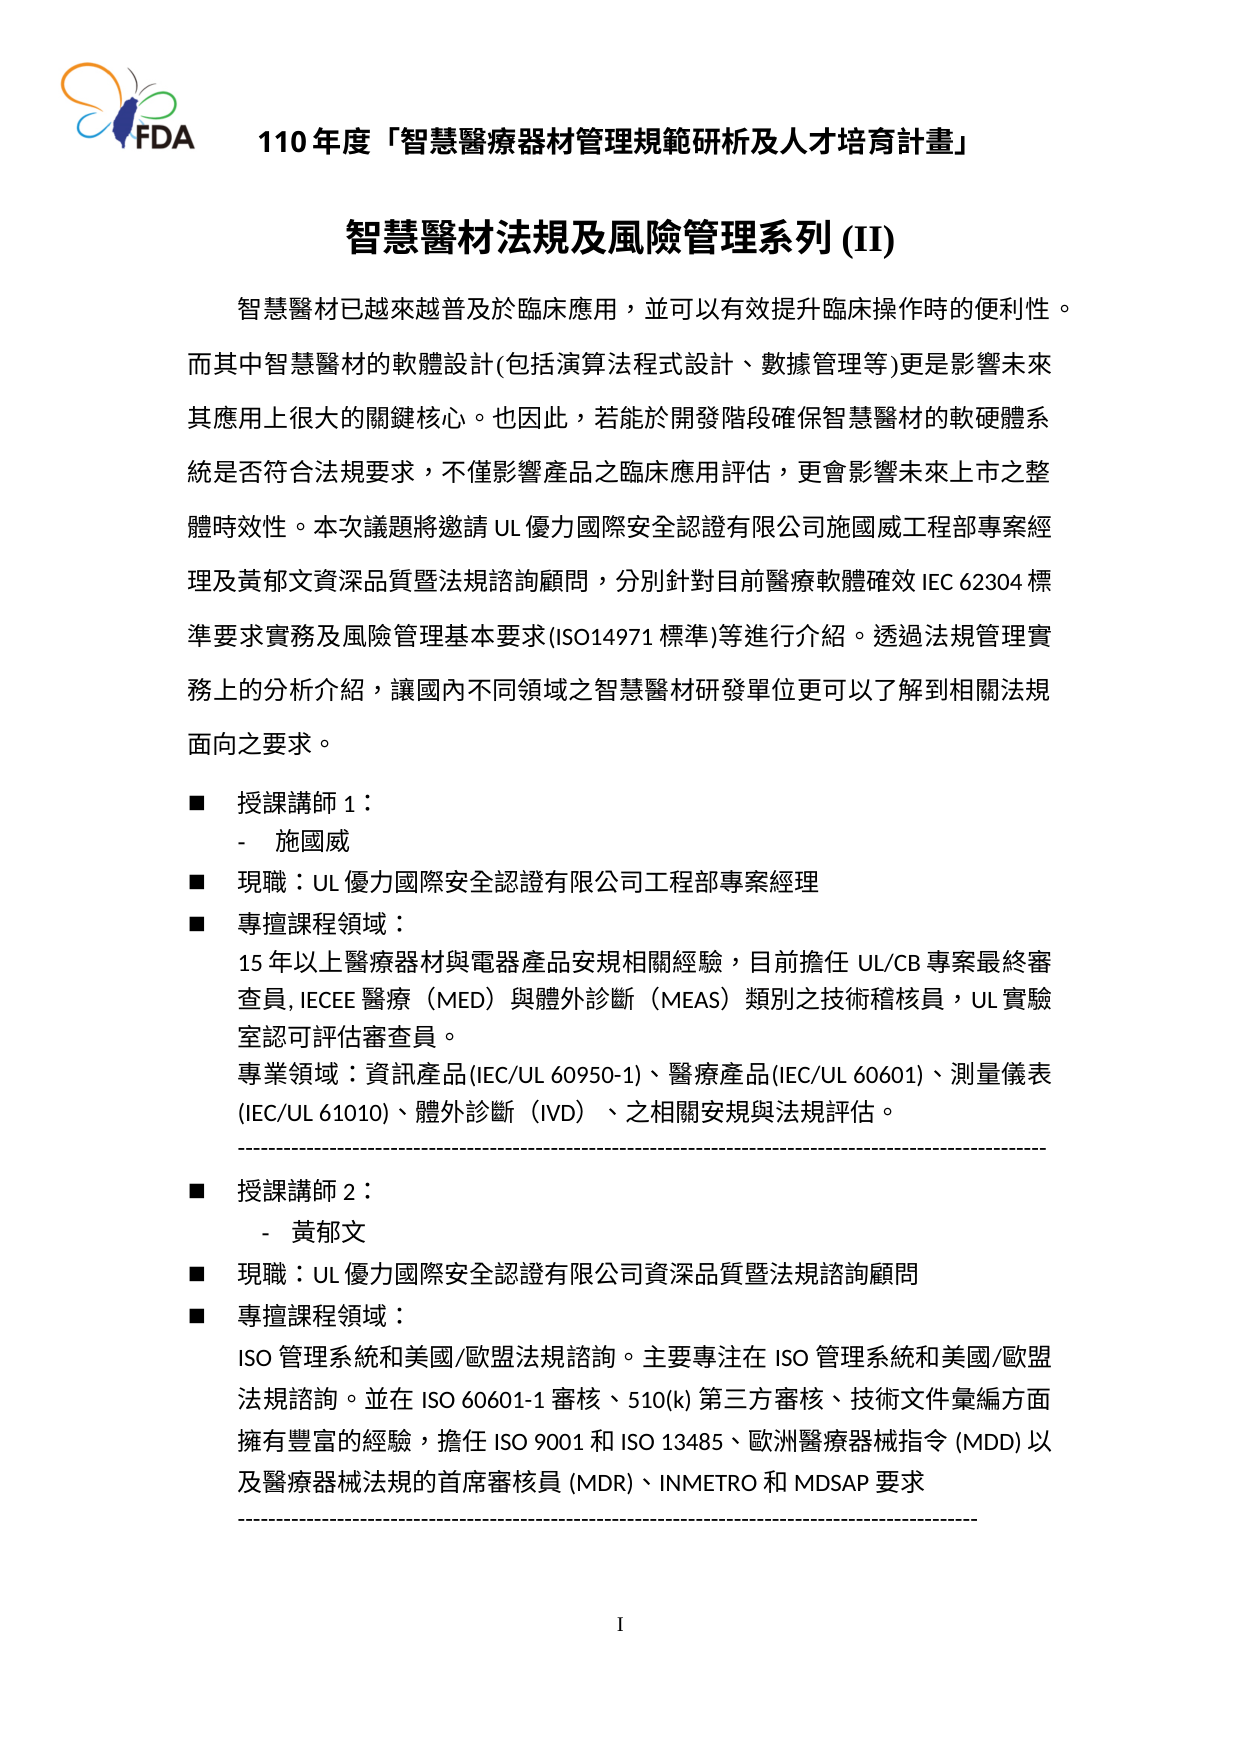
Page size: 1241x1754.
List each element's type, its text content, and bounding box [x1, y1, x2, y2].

list 黃郁文 [261, 1208, 1053, 1250]
list 15年以上醫療器材與電器產品安規相關經驗，目前擔任UL/CB專案最終審查員, IECEE醫療（MED）與體外診斷（MEAS）類別之技術稽核員，UL實驗室認可評估審查員。 [237, 942, 1053, 1054]
text 智慧醫材法規及風險管理系列 (II) [187, 208, 1053, 263]
list 授課講師2： [187, 1167, 1053, 1208]
list 現職：UL優力國際安全認證有限公司工程部專案經理 [187, 858, 1053, 900]
list 專擅課程領域： [187, 1292, 1053, 1333]
list 專業領域：資訊產品(IEC/UL 60950-1)、醫療產品(IEC/UL 60601)、測量儀表(IEC/UL 61010)、體外診斷（IVD）、之相關安規與法規評估。 [237, 1054, 1053, 1129]
text ISO 管理系統和美國/歐盟法規諮詢。主要專注在 ISO 管理系統和美國/歐盟法規諮詢。並在 ISO 60601-1 審核、510(k) 第三方審核、技術文件彙編方面擁有豐富的經驗，擔任 ISO 9001 和 ISO 13485、歐洲醫療器械指令 (MDD) 以及醫療器械法規的首席審核員 (MDR)、INMETRO 和 MDSAP 要求 [238, 1333, 1053, 1500]
picture [56, 54, 199, 152]
list ------------------------------------------------------------------------------------------------- [237, 1500, 1053, 1537]
text 智慧醫材已越來越普及於臨床應用，並可以有效提升臨床操作時的便利性。而其中智慧醫材的軟體設計(包括演算法程式設計、數據管理等)更是影響未來其應用上很大的關鍵核心。也因此，若能於開發階段確保智慧醫材的軟硬體系統是否符合法規要求，不僅影響產品之臨床應用評估，更會影響未來上市之整體時效性。本次議題將邀請UL優力國際安全認證有限公司施國威工程部專案經理及黃郁文資深品質暨法規諮詢顧問，分別針對目前醫療軟體確效IEC 62304標準要求實務及風險管理基本要求(ISO14971標準)等進行介紹。透過法規管理實務上的分析介紹，讓國內不同領域之智慧醫材研發單位更可以了解到相關法規面向之要求。 [187, 290, 1053, 761]
list 現職：UL優力國際安全認證有限公司資深品質暨法規諮詢顧問 [187, 1250, 1053, 1292]
list 授課講師1： [187, 779, 1053, 821]
list 施國威 [237, 821, 1053, 858]
list ---------------------------------------------------------------------------------------------------------- [237, 1129, 1053, 1167]
list 專擅課程領域： [187, 900, 1053, 942]
